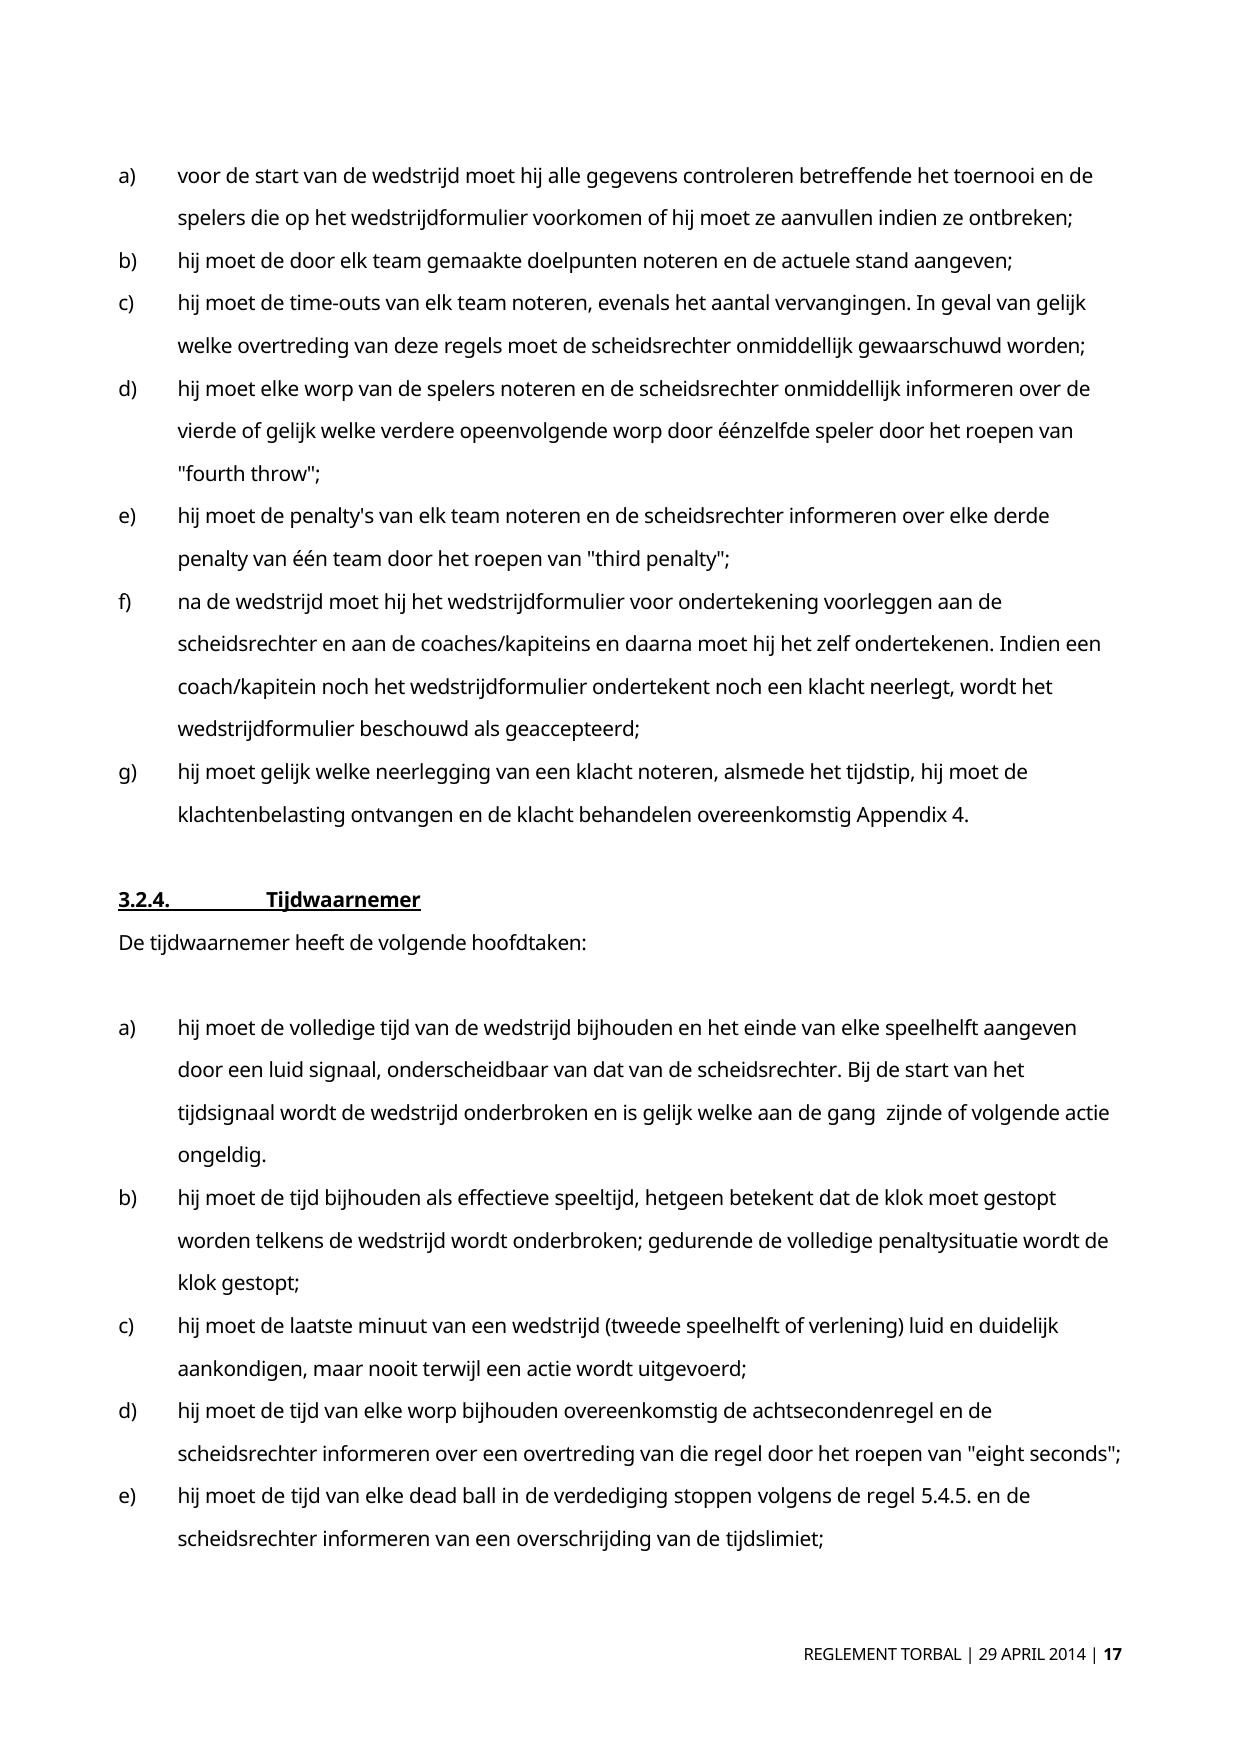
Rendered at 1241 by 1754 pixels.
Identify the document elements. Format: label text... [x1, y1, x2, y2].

text De tijdwaarnemer heeft de volgende hoofdtaken: [118, 928, 1122, 956]
subtitle 3.2.4. Tijdwaarnemer [118, 885, 1122, 913]
text e) hij moet de tijd van elke dead ball in de verdediging stoppen volgens de regel 5.4.5. en de scheidsrechter informeren van een overschrijding van de tijdslimiet; [118, 1481, 1122, 1552]
text d) hij moet de tijd van elke worp bijhouden overeenkomstig de achtsecondenregel en de scheidsrechter informeren over een overtreding van die regel door het roepen van "eight seconds"; [118, 1396, 1122, 1467]
text a) voor de start van de wedstrijd moet hij alle gegevens controleren betreffende het toernooi en de spelers die op het wedstrijdformulier voorkomen of hij moet ze aanvullen indien ze ontbreken; [118, 161, 1122, 232]
text g) hij moet gelijk welke neerlegging van een klacht noteren, alsmede het tijdstip, hij moet de klachtenbelasting ontvangen en de klacht behandelen overeenkomstig Appendix 4. [118, 757, 1122, 828]
text c) hij moet de time-outs van elk team noteren, evenals het aantal vervangingen. In geval van gelijk welke overtreding van deze regels moet de scheidsrechter onmiddellijk gewaarschuwd worden; [118, 288, 1122, 359]
text e) hij moet de penalty's van elk team noteren en de scheidsrechter informeren over elke derde penalty van één team door het roepen van "third penalty"; [118, 502, 1122, 573]
text f) na de wedstrijd moet hij het wedstrijdformulier voor ondertekening voorleggen aan de scheidsrechter en aan de coaches/kapiteins en daarna moet hij het zelf ondertekenen. Indien een coach/kapitein noch het wedstrijdformulier ondertekent noch een klacht neerlegt, wordt het wedstrijdformulier beschouwd als geaccepteerd; [118, 587, 1122, 743]
text c) hij moet de laatste minuut van een wedstrijd (tweede speelhelft of verlening) luid en duidelijk aankondigen, maar nooit terwijl een actie wordt uitgevoerd; [118, 1311, 1122, 1382]
text b) hij moet de door elk team gemaakte doelpunten noteren en de actuele stand aangeven; [118, 246, 1122, 274]
text d) hij moet elke worp van de spelers noteren en de scheidsrechter onmiddellijk informeren over de vierde of gelijk welke verdere opeenvolgende worp door éénzelfde speler door het roepen van "fourth throw"; [118, 374, 1122, 487]
text b) hij moet de tijd bijhouden als effectieve speeltijd, hetgeen betekent dat de klok moet gestopt worden telkens de wedstrijd wordt onderbroken; gedurende de volledige penaltysituatie wordt de klok gestopt; [118, 1183, 1122, 1297]
text a) hij moet de volledige tijd van de wedstrijd bijhouden en het einde van elke speelhelft aangeven door een luid signaal, onderscheidbaar van dat van de scheidsrechter. Bij de start van het tijdsignaal wordt de wedstrijd onderbroken en is gelijk welke aan de gang zijnde of volgende actie ongeldig. [118, 1013, 1122, 1169]
